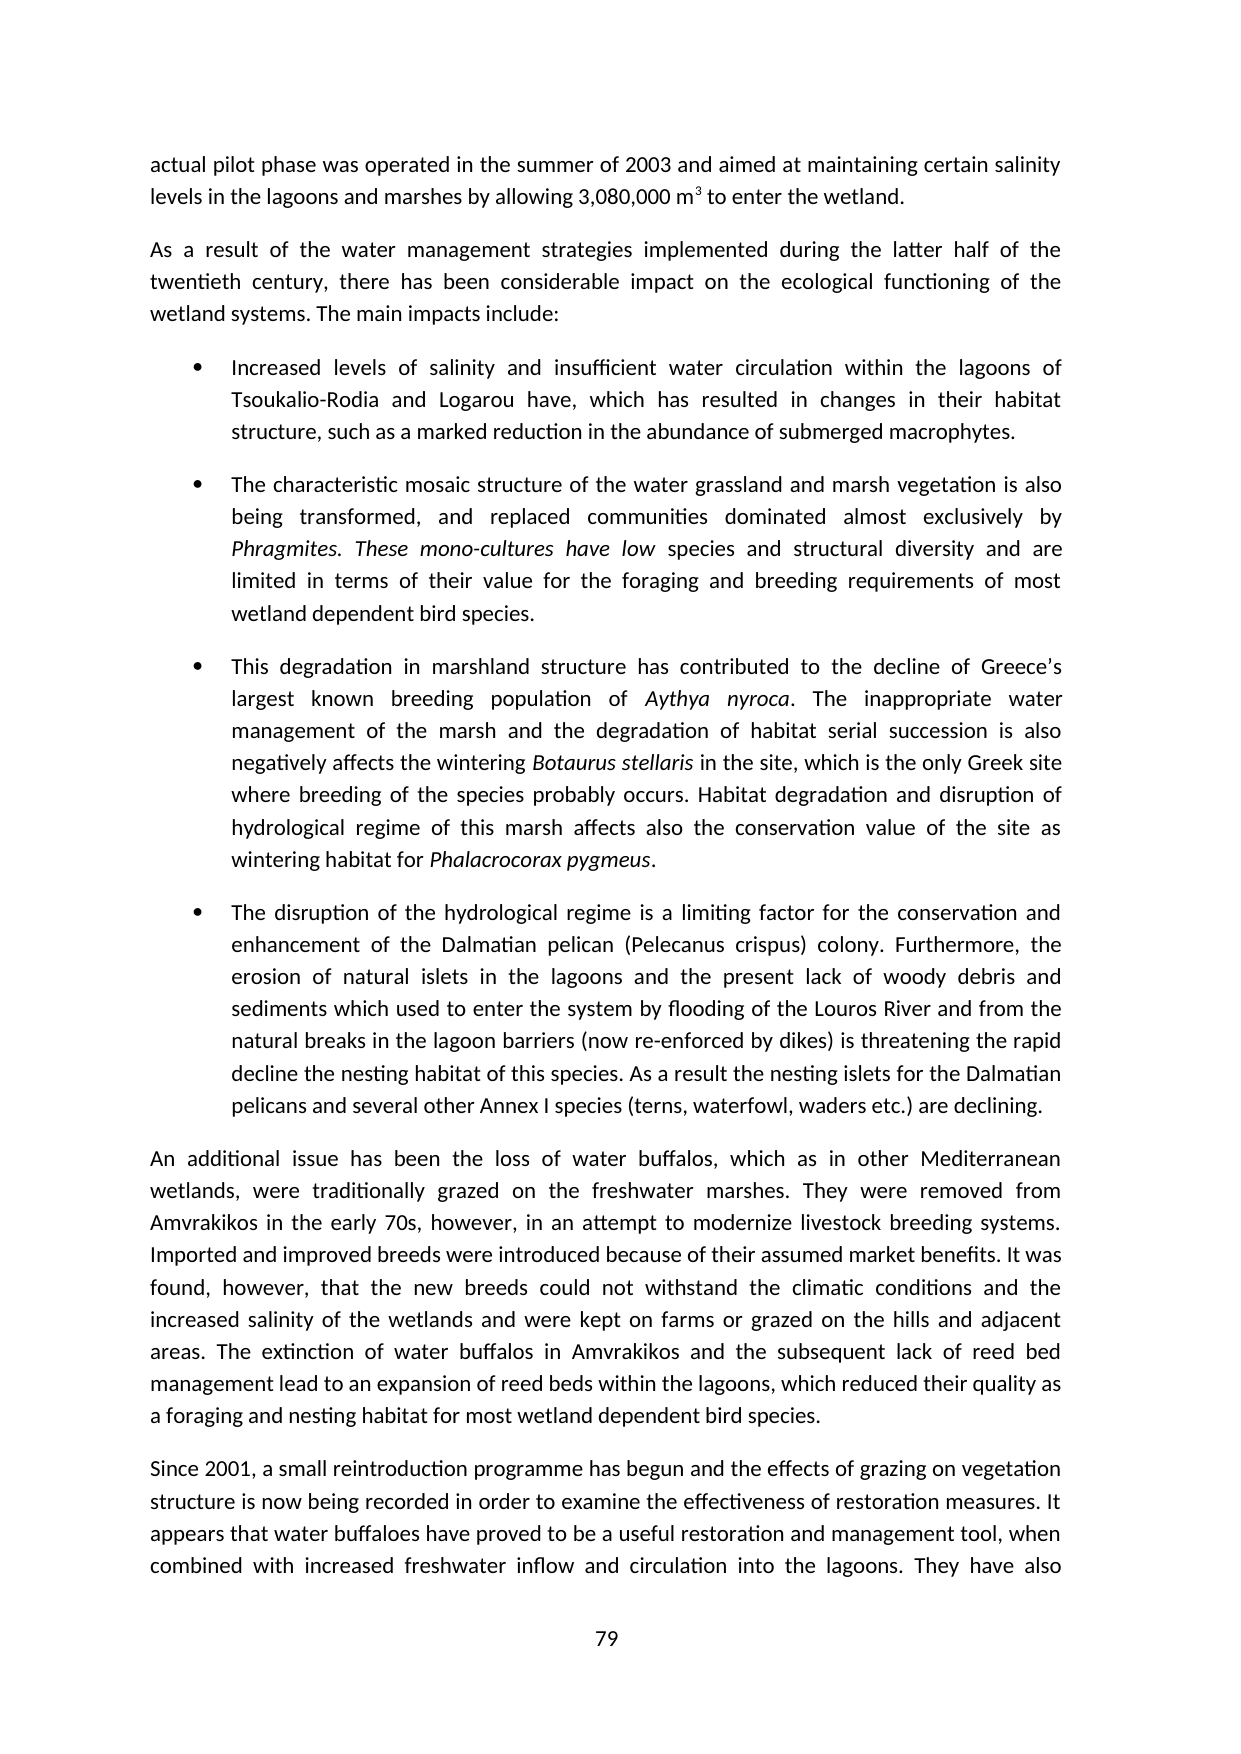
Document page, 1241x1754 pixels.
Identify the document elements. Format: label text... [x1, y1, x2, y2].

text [150, 150, 1063, 210]
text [150, 1454, 1063, 1579]
text An additional issue has been the loss of water buffalos, which as in other Mediterranean wetlands, were traditionally grazed on the freshwater marshes. They were removed from Amvrakikos in the early 70s, however, in an attempt to modernize livestock breeding systems. Imported and improved breeds were introduced because of their assumed market benefits. It was found, however, that the new breeds could not withstand the climatic conditions and the increased salinity of the wetlands and were kept on farms or grazed on the hills and adjacent areas. The extinction of water buffalos in Amvrakikos and the subsequent lack of reed bed management lead to an expansion of reed beds within the lagoons, which reduced their quality as a foraging and nesting habitat for most wetland dependent bird species. [150, 1144, 1063, 1429]
list The characteristic mosaic structure of the water grassland and marsh vegetation is also being transformed, and replaced communities dominated almost exclusively by Phragmites. These mono-cultures have low species and structural diversity and are limited in terms of their value for the foraging and breeding requirements of most wetland dependent bird species. [194, 470, 1063, 627]
list This degradation in marshland structure has contributed to the decline of Greece’s largest known breeding population of Aythya nyroca. The inappropriate water management of the marsh and the degradation of habitat serial succession is also negatively affects the wintering Botaurus stellaris in the site, which is the only Greek site where breeding of the species probably occurs. Habitat degradation and disruption of hydrological regime of this marsh affects also the conservation value of the site as wintering habitat for Phalacrocorax pygmeus. [194, 652, 1063, 873]
list Increased levels of salinity and insufficient water circulation within the lagoons of Tsoukalio-Rodia and Logarou have, which has resulted in changes in their habitat structure, such as a marked reduction in the abundance of submerged macrophytes. [194, 353, 1063, 445]
text As a result of the water management strategies implemented during the latter half of the twentieth century, there has been considerable impact on the ecological functioning of the wetland systems. The main impacts include: [150, 235, 1063, 328]
list The disruption of the hydrological regime is a limiting factor for the conservation and enhancement of the Dalmatian pelican (Pelecanus crispus) colony. Furthermore, the erosion of natural islets in the lagoons and the present lack of woody debris and sediments which used to enter the system by flooding of the Louros River and from the natural breaks in the lagoon barriers (now re-enforced by dikes) is threatening the rapid decline the nesting habitat of this species. As a result the nesting islets for the Dalmatian pelicans and several other Annex I species (terns, waterfowl, waders etc.) are declining. [194, 898, 1063, 1119]
